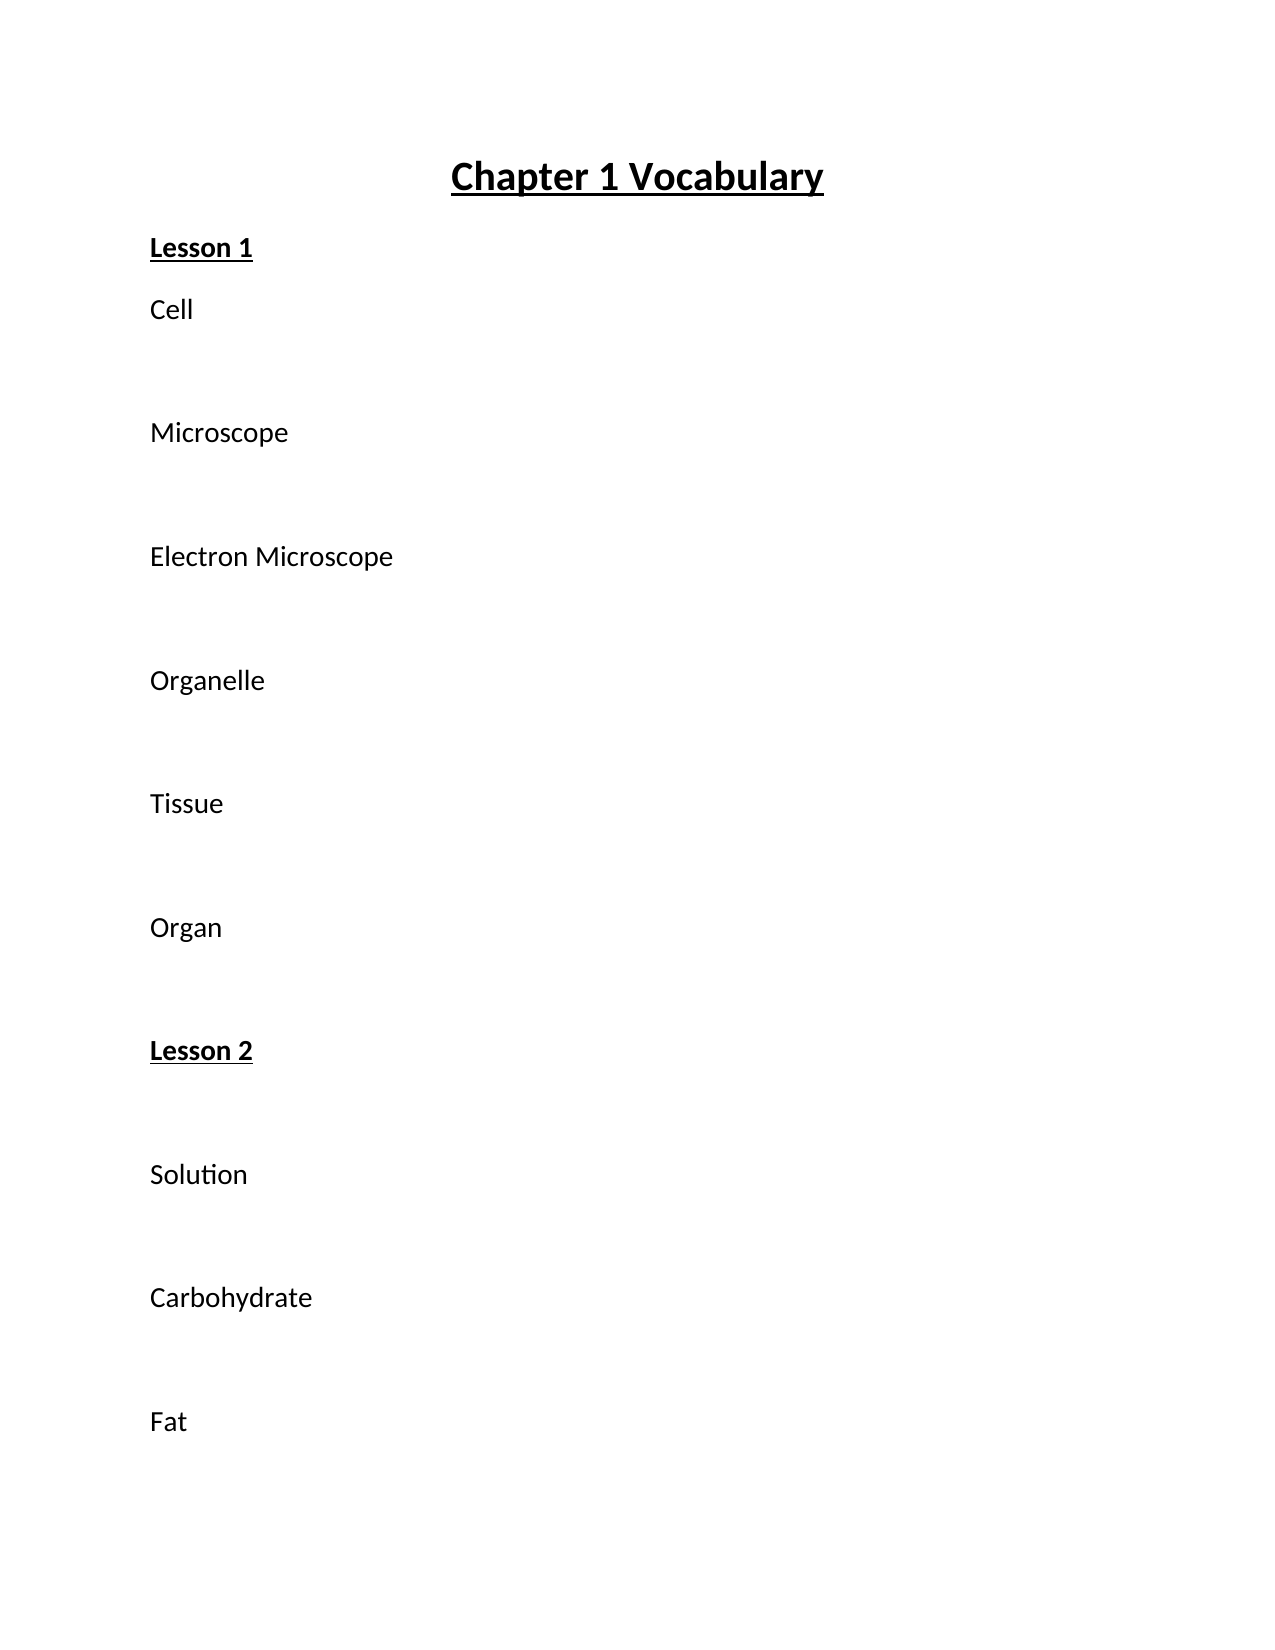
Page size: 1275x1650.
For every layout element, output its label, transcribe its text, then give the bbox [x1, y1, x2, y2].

text Chapter 1 Vocabulary [150, 150, 1125, 201]
text Fat [150, 1403, 1125, 1438]
text Lesson 2 [150, 1032, 1125, 1068]
text Electron Microscope [150, 538, 1125, 574]
text Organelle [150, 662, 1125, 697]
text Organ [150, 909, 1125, 944]
text Carbohydrate [150, 1279, 1125, 1315]
text Solution [150, 1156, 1125, 1191]
text Microscope [150, 414, 1125, 450]
text Cell [150, 291, 1125, 327]
text Tissue [150, 785, 1125, 821]
text Lesson 1 [150, 229, 1125, 265]
